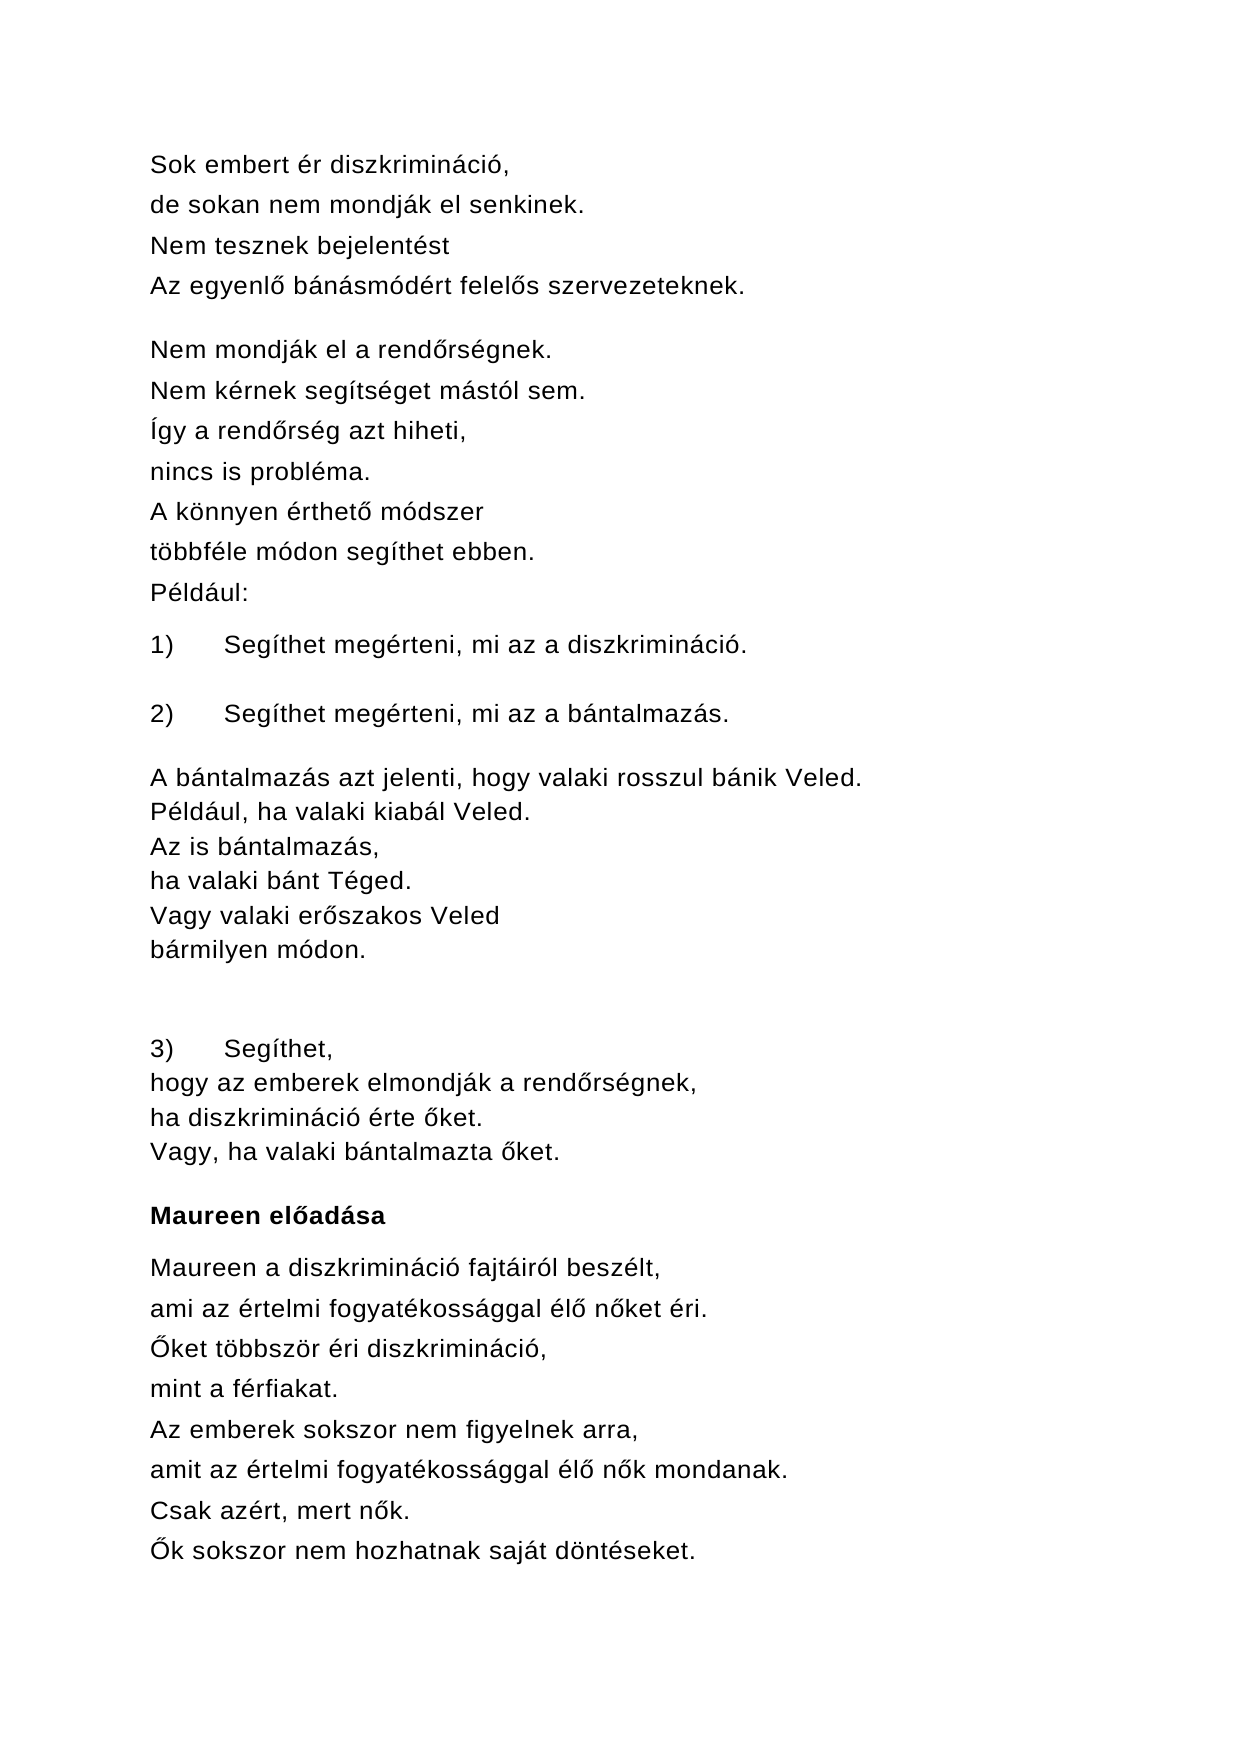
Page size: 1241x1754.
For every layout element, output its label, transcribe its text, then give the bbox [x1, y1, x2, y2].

text 3) Segíthet, [150, 1034, 1090, 1062]
text Nem kérnek segítséget mástól sem. [150, 376, 1090, 404]
text A bántalmazás azt jelenti, hogy valaki rosszul bánik Veled. [150, 763, 1090, 792]
text hogy az emberek elmondják a rendőrségnek, [150, 1068, 1090, 1097]
text bármilyen módon. [150, 935, 1090, 964]
text A könnyen érthető módszer [150, 497, 1090, 526]
text amit az értelmi fogyatékossággal élő nők mondanak. [150, 1455, 1090, 1484]
text 1) Segíthet megérteni, mi az a diszkrimináció. [150, 630, 1090, 659]
text Maureen előadása [150, 1201, 1090, 1230]
text mint a férfiakat. [150, 1374, 1090, 1403]
text Nem mondják el a rendőrségnek. [150, 335, 1090, 364]
text Így a rendőrség azt hiheti, [150, 416, 1090, 445]
text Maureen a diszkrimináció fajtáiról beszélt, [150, 1253, 1090, 1282]
text ha diszkrimináció érte őket. [150, 1103, 1090, 1131]
text Például: [150, 578, 1090, 606]
text többféle módon segíthet ebben. [150, 537, 1090, 566]
text de sokan nem mondják el senkinek. [150, 190, 1090, 219]
text Sok embert ér diszkrimináció, [150, 150, 1090, 179]
text nincs is probléma. [150, 456, 1090, 485]
text Az emberek sokszor nem figyelnek arra, [150, 1415, 1090, 1444]
text 2) Segíthet megérteni, mi az a bántalmazás. [150, 699, 1090, 728]
text Például, ha valaki kiabál Veled. [150, 797, 1090, 826]
text Nem tesznek bejelentést [150, 231, 1090, 259]
text Az is bántalmazás, [150, 832, 1090, 861]
text Vagy valaki erőszakos Veled [150, 901, 1090, 929]
text Vagy, ha valaki bántalmazta őket. [150, 1137, 1090, 1166]
text Az egyenlő bánásmódért felelős szervezeteknek. [150, 271, 1090, 300]
text Csak azért, mert nők. [150, 1496, 1090, 1524]
text ha valaki bánt Téged. [150, 866, 1090, 895]
text Őket többször éri diszkrimináció, [150, 1334, 1090, 1363]
text Ők sokszor nem hozhatnak saját döntéseket. [150, 1536, 1090, 1565]
text ami az értelmi fogyatékossággal élő nőket éri. [150, 1294, 1090, 1322]
